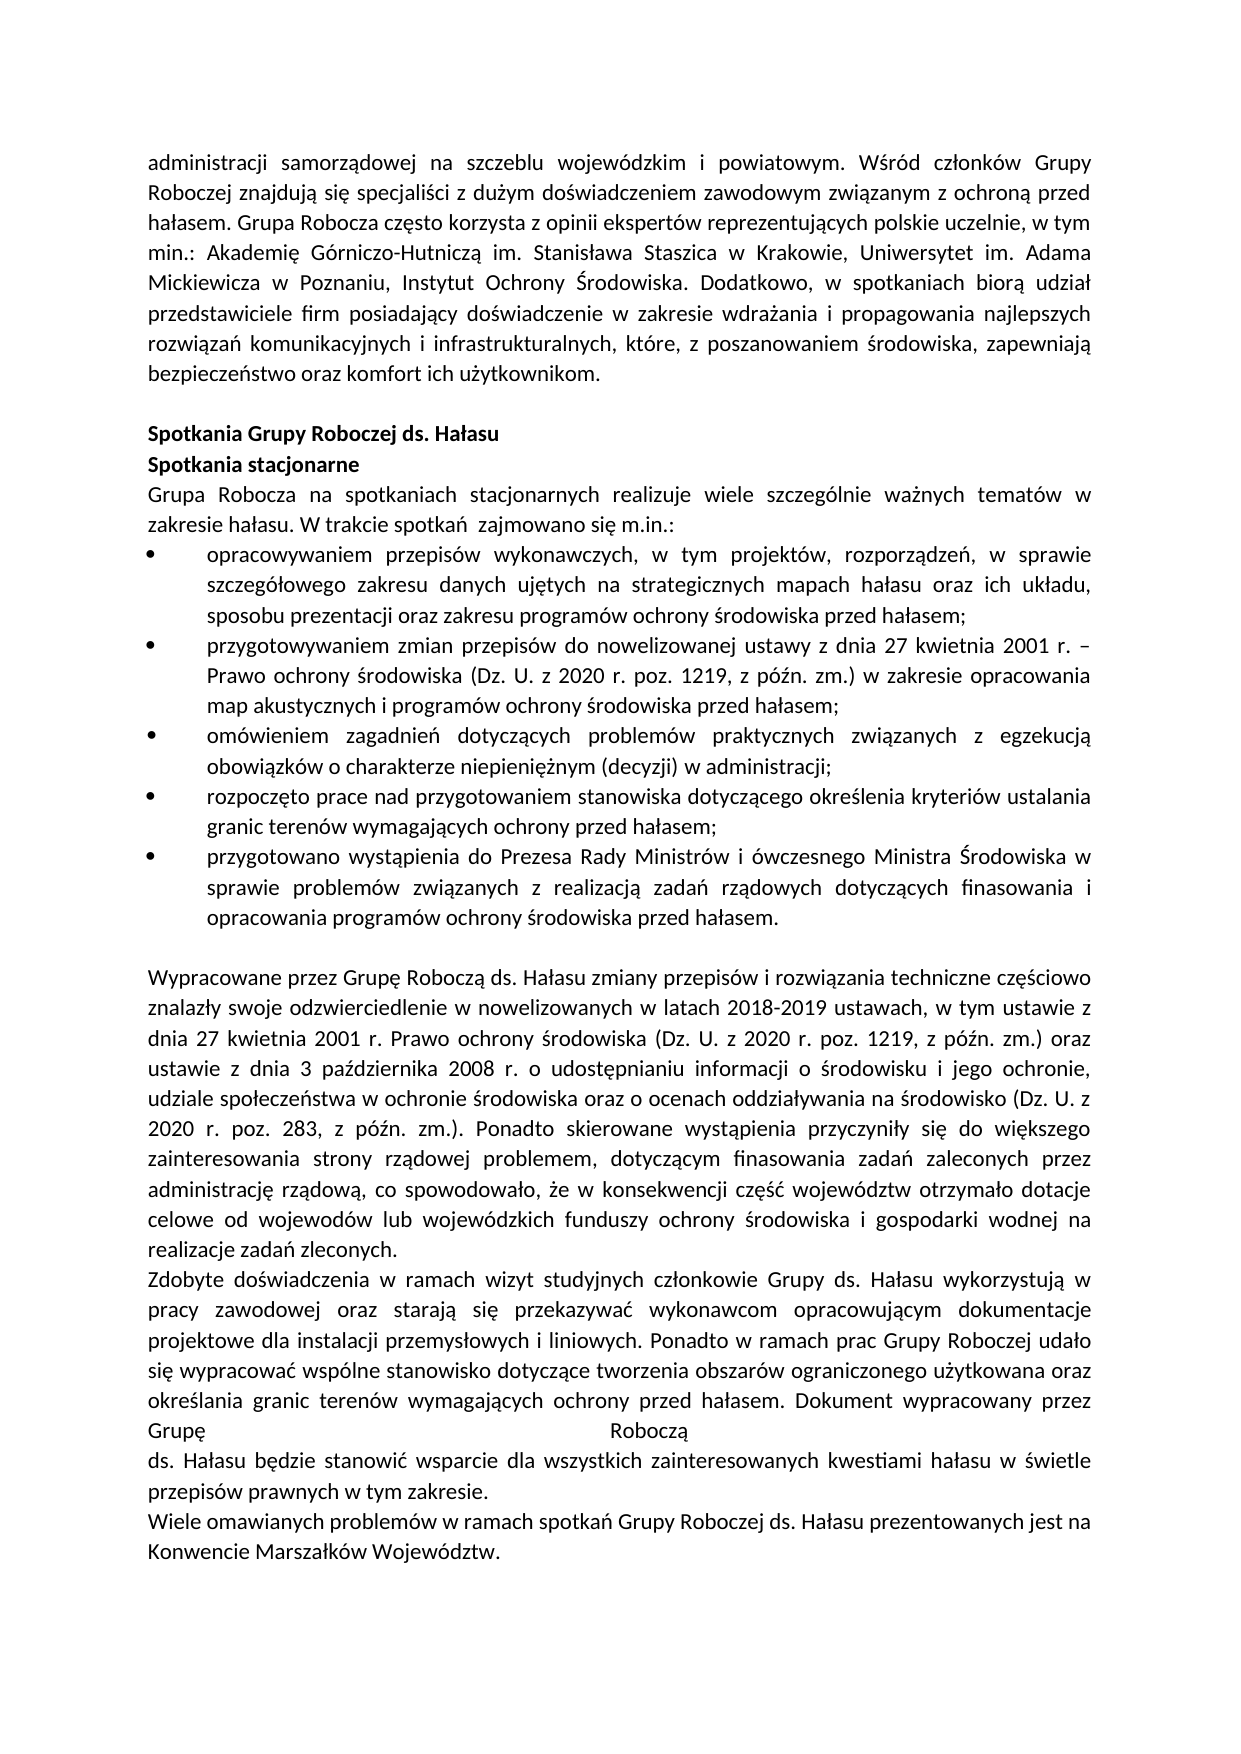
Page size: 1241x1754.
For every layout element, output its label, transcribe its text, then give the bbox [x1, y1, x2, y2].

list przygotowywaniem zmian przepisów do nowelizowanej ustawy z dnia 27 kwietnia 2001 r. – Prawo ochrony środowiska (Dz. U. z 2020 r. poz. 1219, z późn. zm.) w zakresie opracowania map akustycznych i programów ochrony środowiska przed hałasem; [146, 631, 1093, 719]
text Wypracowane przez Grupę Roboczą ds. Hałasu zmiany przepisów i rozwiązania techniczne częściowo znalazły swoje odzwierciedlenie w nowelizowanych w latach 2018-2019 ustawach, w tym ustawie z dnia 27 kwietnia 2001 r. Prawo ochrony środowiska (Dz. U. z 2020 r. poz. 1219, z późn. zm.) oraz ustawie z dnia 3 października 2008 r. o udostępnianiu informacji o środowisku i jego ochronie, udziale społeczeństwa w ochronie środowiska oraz o ocenach oddziaływania na środowisko (Dz. U. z 2020 r. poz. 283, z późn. zm.). Ponadto skierowane wystąpienia przyczyniły się do większego zainteresowania strony rządowej problemem, dotyczącym finasowania zadań zaleconych przez administrację rządową, co spowodowało, że w konsekwencji część województw otrzymało dotacje celowe od wojewodów lub wojewódzkich funduszy ochrony środowiska i gospodarki wodnej na realizacje zadań zleconych. [148, 963, 1093, 1263]
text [148, 148, 1093, 387]
list rozpoczęto prace nad przygotowaniem stanowiska dotyczącego określenia kryteriów ustalania granic terenów wymagających ochrony przed hałasem; [146, 782, 1093, 840]
list przygotowano wystąpienia do Prezesa Rady Ministrów i ówczesnego Ministra Środowiska w sprawie problemów związanych z realizacją zadań rządowych dotyczących finasowania i opracowania programów ochrony środowiska przed hałasem. [146, 842, 1093, 931]
text Wiele omawianych problemów w ramach spotkań Grupy Roboczej ds. Hałasu prezentowanych jest na Konwencie Marszałków Województw. [148, 1507, 1093, 1565]
text Spotkania Grupy Roboczej ds. Hałasu [148, 419, 1093, 447]
text Spotkania stacjonarne [148, 450, 1093, 478]
list omówieniem zagadnień dotyczących problemów praktycznych związanych z egzekucją obowiązków o charakterze niepieniężnym (decyzji) w administracji; [148, 722, 1093, 780]
text Grupa Robocza na spotkaniach stacjonarnych realizuje wiele szczególnie ważnych tematów w zakresie hałasu. W trakcie spotkań zajmowano się m.in.: [148, 480, 1093, 538]
text Zdobyte doświadczenia w ramach wizyt studyjnych członkowie Grupy ds. Hałasu wykorzystują w pracy zawodowej oraz starają się przekazywać wykonawcom opracowującym dokumentacje projektowe dla instalacji przemysłowych i liniowych. Ponadto w ramach prac Grupy Roboczej udało się wypracować wspólne stanowisko dotyczące tworzenia obszarów ograniczonego użytkowana oraz określania granic terenów wymagających ochrony przed hałasem. Dokument wypracowany przez Grupę Roboczą ds. Hałasu będzie stanowić wsparcie dla wszystkich zainteresowanych kwestiami hałasu w świetle przepisów prawnych w tym zakresie. [148, 1265, 1093, 1505]
list opracowywaniem przepisów wykonawczych, w tym projektów, rozporządzeń, w sprawie szczegółowego zakresu danych ujętych na strategicznych mapach hałasu oraz ich układu, sposobu prezentacji oraz zakresu programów ochrony środowiska przed hałasem; [146, 540, 1093, 629]
